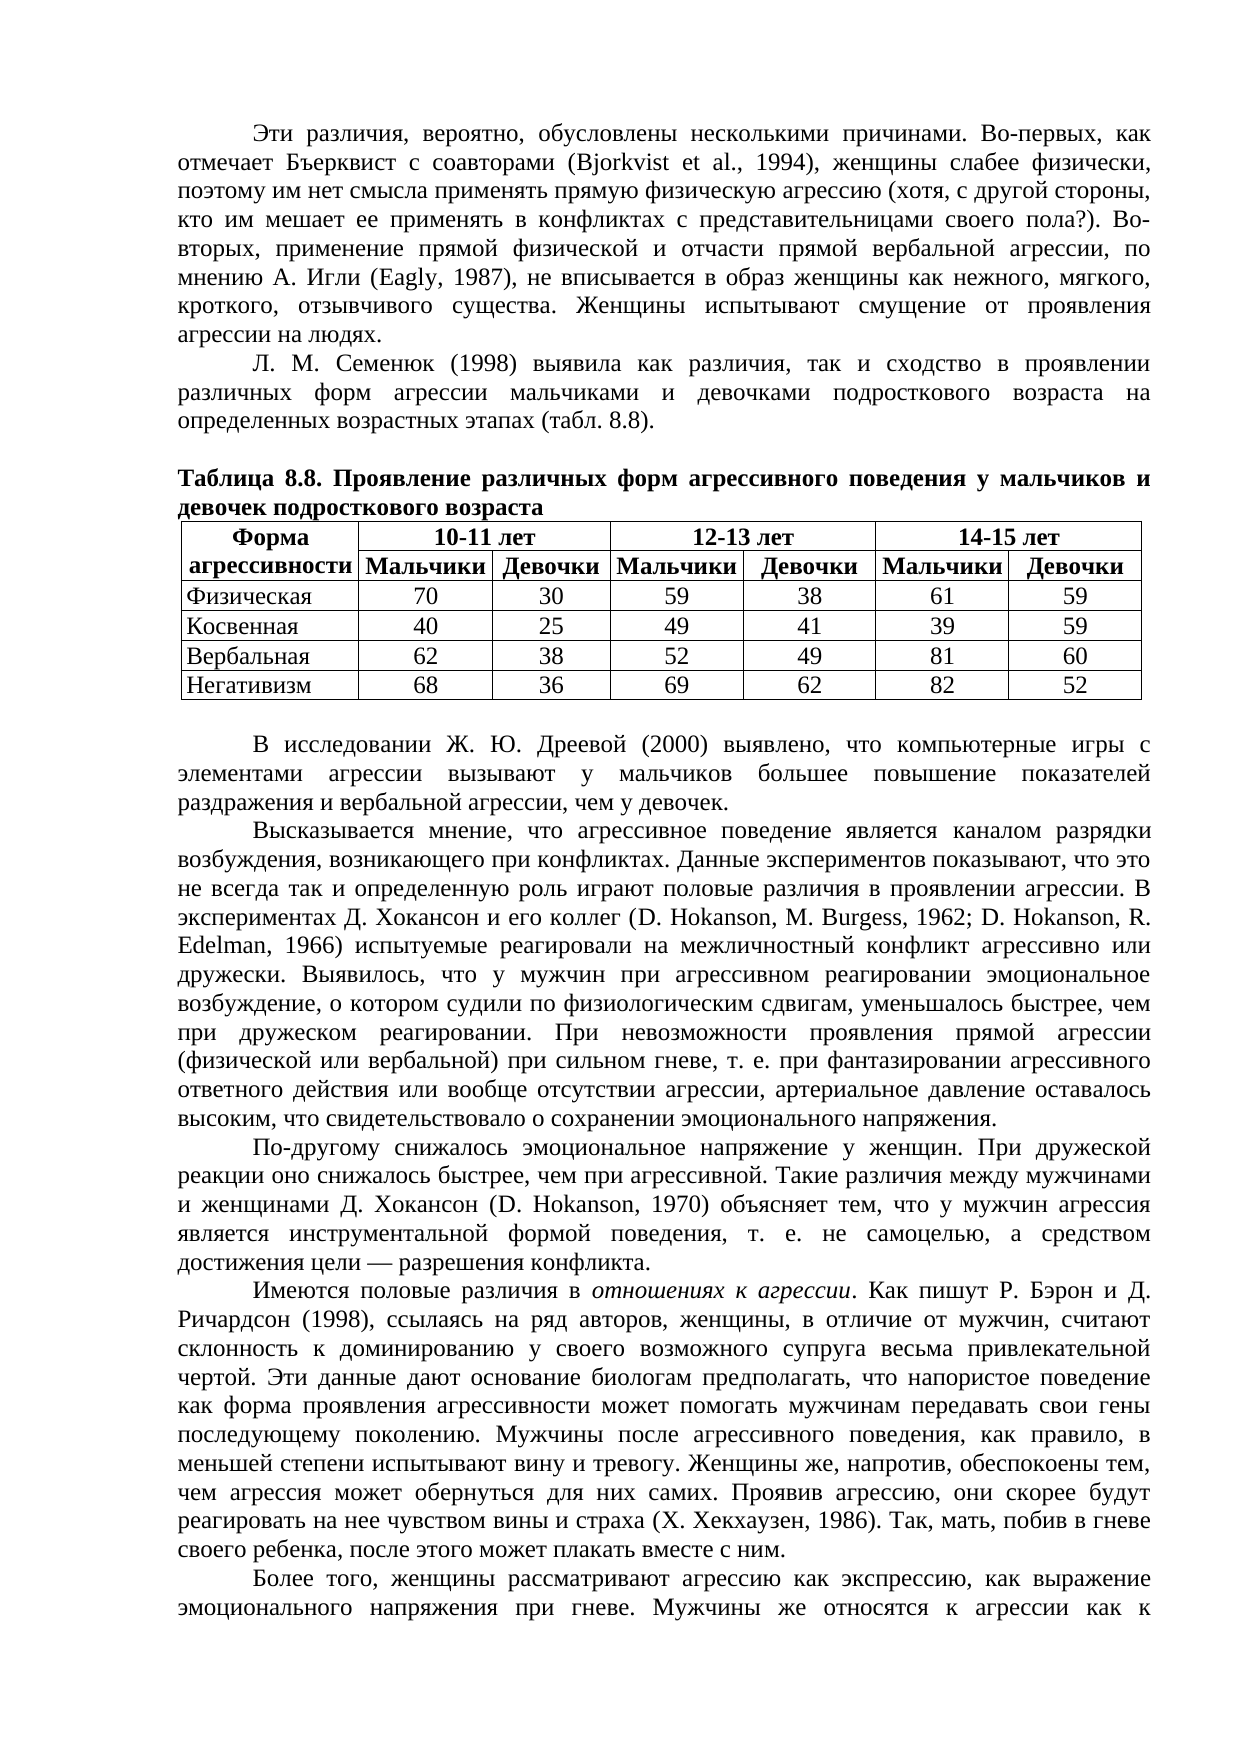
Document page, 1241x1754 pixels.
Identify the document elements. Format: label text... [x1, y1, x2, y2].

table_cell Девочки [744, 551, 875, 580]
table_cell 82 [876, 671, 1008, 699]
table_cell Мальчики [611, 551, 743, 580]
table_cell 52 [611, 641, 743, 669]
table_cell Косвенная [182, 611, 358, 640]
table_cell Девочки [1009, 551, 1141, 580]
table_cell 60 [1009, 641, 1141, 669]
table_cell 30 [493, 581, 610, 610]
table_cell 81 [876, 641, 1008, 669]
table_cell 59 [611, 581, 743, 610]
table_cell 40 [359, 611, 492, 640]
table_cell 68 [359, 671, 492, 699]
table_header 14-15 лет [876, 522, 1141, 550]
text По-другому снижалось эмоциональное напряжение у женщин. При дружеской реакции оно снижалось быстрее, чем при агрессивной. Такие различия между мужчинами и женщинами Д. Хокансон (D. Hokanson, 1970) объясняет тем, что у мужчин агрессия является инструментальной формой поведения, т. е. не самоцелью, а средством достижения цели — разрешения конфликта. [177, 1132, 1152, 1275]
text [177, 1563, 1152, 1620]
table_cell Мальчики [876, 551, 1008, 580]
table_cell 38 [744, 581, 875, 610]
table_cell 52 [1009, 671, 1141, 699]
text Высказывается мнение, что агрессивное поведение является каналом разрядки возбуждения, возникающего при конфликтах. Данные экспериментов показывают, что это не всегда так и определенную роль играют половые различия в проявлении агрессии. В экспериментах Д. Хокансон и его коллег (D. Hokanson, M. Burgess, 1962; D. Hokanson, R. Edelman, 1966) испытуемые реагировали на межличностный конфликт агрессивно или дружески. Выявилось, что у мужчин при агрессивном реагировании эмоциональное возбуждение, о котором судили по физиологическим сдвигам, уменьшалось быстрее, чем при дружеском реагировании. При невозможности проявления прямой агрессии (физической или вербальной) при сильном гневе, т. е. при фантазировании агрессивного ответного действия или вообще отсутствии агрессии, артериальное давление оставалось высоким, что свидетельствовало о сохранении эмоционального напряжения. [177, 815, 1152, 1132]
table_cell 61 [876, 581, 1008, 610]
table_cell Негативизм [182, 671, 358, 699]
table_cell 38 [493, 641, 610, 669]
text Таблица 8.8. Проявление различных форм агрессивного поведения у мальчиков и девочек подросткового возраста [177, 463, 1152, 521]
table_cell 62 [359, 641, 492, 669]
table_cell 49 [744, 641, 875, 669]
table_header Форма агрессивности [182, 522, 358, 580]
table_cell 41 [744, 611, 875, 640]
table_cell Мальчики [359, 551, 492, 580]
text В исследовании Ж. Ю. Дреевой (2000) выявлено, что компьютерные игры с элементами агрессии вызывают у мальчиков большее повышение показателей раздражения и вербальной агрессии, чем у девочек. [177, 729, 1152, 815]
table_header 10-11 лет [359, 522, 610, 550]
table_cell 49 [611, 611, 743, 640]
table_cell Физическая [182, 581, 358, 610]
table_cell 59 [1009, 611, 1141, 640]
table_cell 62 [744, 671, 875, 699]
table_cell 70 [359, 581, 492, 610]
text Л. М. Семенюк (1998) выявила как различия, так и сходство в проявлении различных форм агрессии мальчиками и девочками подросткового возраста на определенных возрастных этапах (табл. 8.8). [177, 348, 1152, 434]
table_cell 39 [876, 611, 1008, 640]
table_cell 69 [611, 671, 743, 699]
text Эти различия, вероятно, обусловлены несколькими причинами. Во-первых, как отмечает Бъерквист с соавторами (Bjorkvist et al., 1994), женщины слабее физически, поэтому им нет смысла применять прямую физическую агрессию (хотя, с другой стороны, кто им мешает ее применять в конфликтах с представительницами своего пола?). Во-вторых, применение прямой физической и отчасти прямой вербальной агрессии, по мнению А. Игли (Eagly, 1987), не вписывается в образ женщины как нежного, мягкого, кроткого, отзывчивого существа. Женщины испытывают смущение от проявления агрессии на людях. [177, 118, 1152, 348]
table_cell Вербальная [182, 641, 358, 669]
table_cell 59 [1009, 581, 1141, 610]
table_cell 36 [493, 671, 610, 699]
table_cell 25 [493, 611, 610, 640]
table_cell Девочки [493, 551, 610, 580]
table_header 12-13 лет [611, 522, 875, 550]
text Имеются половые различия в отношениях к агрессии. Как пишут Р. Бэрон и Д. Ричардсон (1998), ссылаясь на ряд авторов, женщины, в отличие от мужчин, считают склонность к доминированию у своего возможного супруга весьма привлекательной чертой. Эти данные дают основание биологам предполагать, что напористое поведение как форма проявления агрессивности может помогать мужчинам передавать свои гены последующему поколению. Мужчины после агрессивного поведения, как правило, в меньшей степени испытывают вину и тревогу. Женщины же, напротив, обеспокоены тем, чем агрессия может обернуться для них самих. Проявив агрессию, они скорее будут реагировать на нее чувством вины и страха (X. Хекхаузен, 1986). Так, мать, побив в гневе своего ребенка, после этого может плакать вместе с ним. [177, 1275, 1152, 1563]
